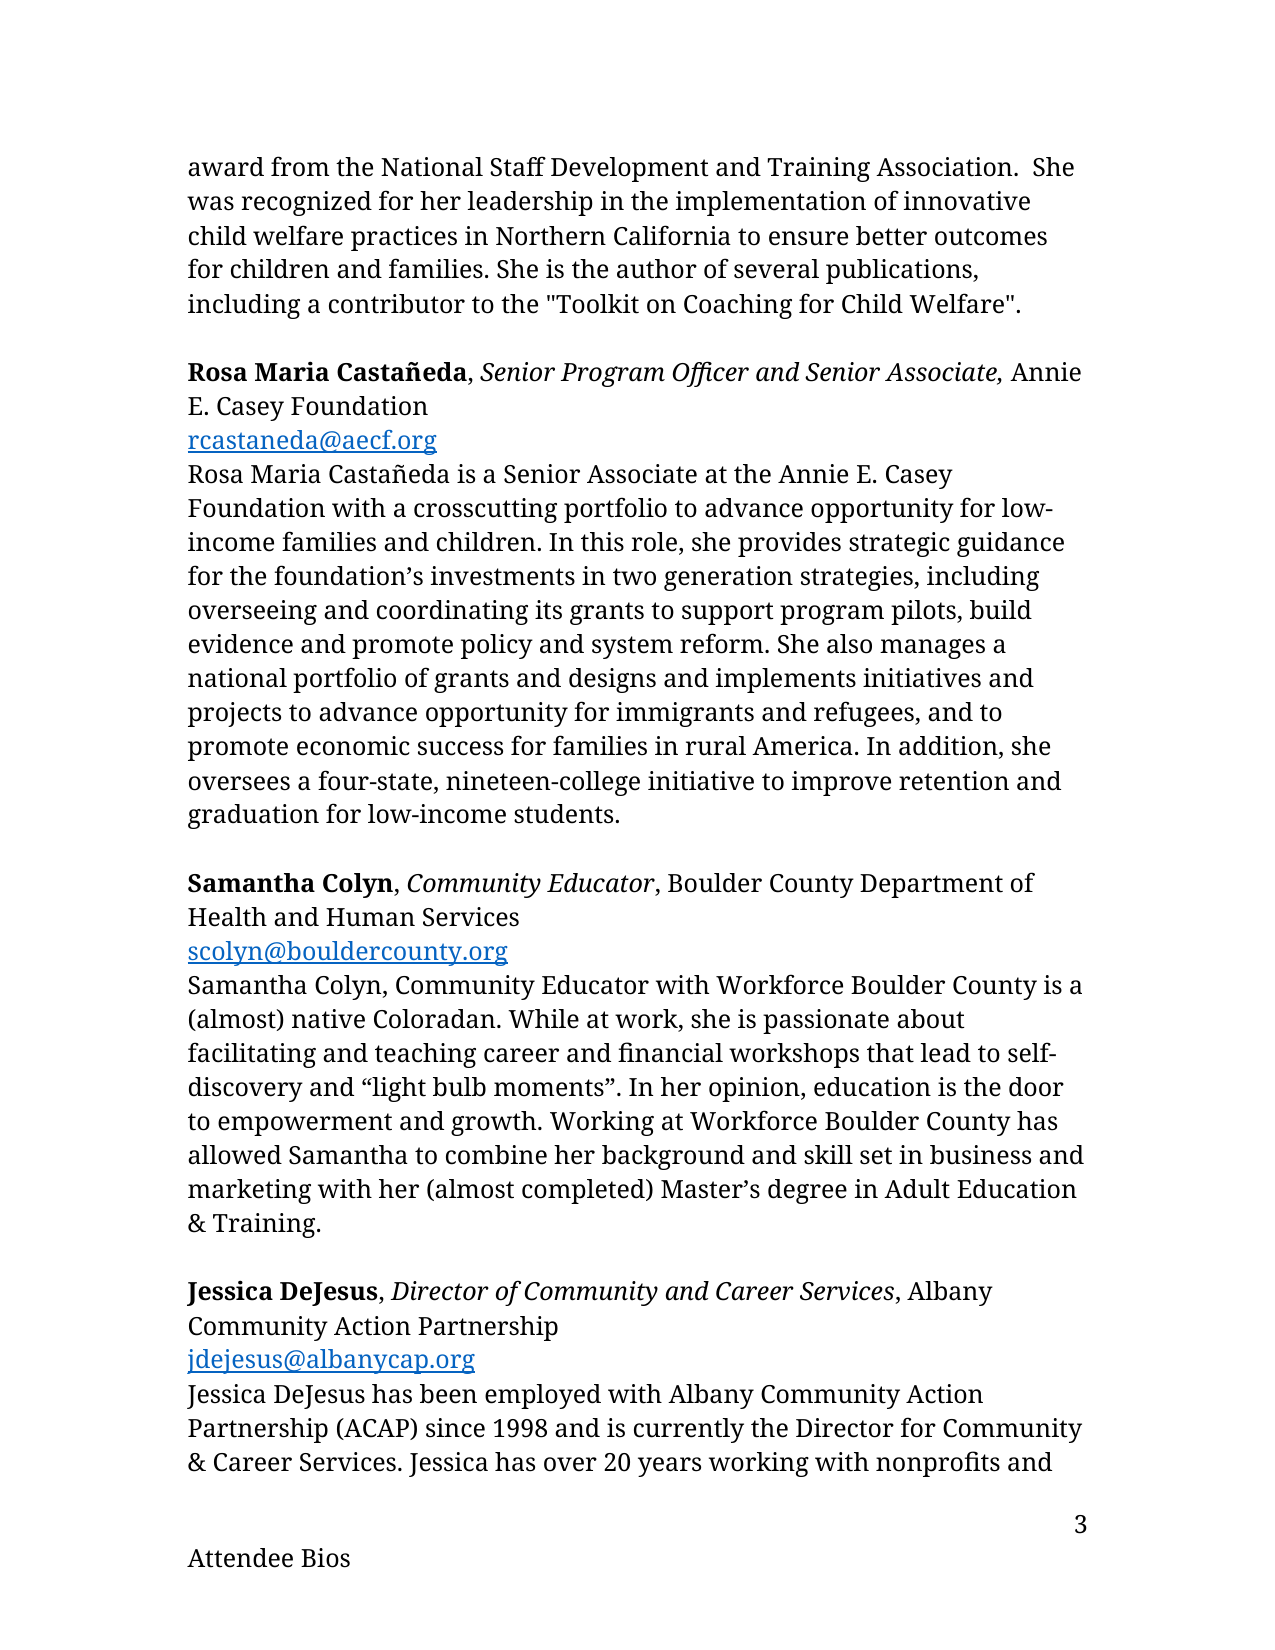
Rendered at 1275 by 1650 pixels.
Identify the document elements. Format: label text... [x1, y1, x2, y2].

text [187, 1376, 1087, 1478]
text Rosa Maria Castañeda is a Senior Associate at the Annie E. Casey Foundation with a crosscutting portfolio to advance opportunity for low-income families and children. In this role, she provides strategic guidance for the foundation’s investments in two generation strategies, including overseeing and coordinating its grants to support program pilots, build evidence and promote policy and system reform. She also manages a national portfolio of grants and designs and implements initiatives and projects to advance opportunity for immigrants and refugees, and to promote economic success for families in rural America. In addition, she oversees a four-state, nineteen-college initiative to improve retention and graduation for low-income students. [187, 457, 1087, 831]
text Jessica DeJesus, Director of Community and Career Services, Albany Community Action Partnership [187, 1274, 1087, 1342]
text Samantha Colyn, Community Educator, Boulder County Department of Health and Human Services [187, 865, 1087, 933]
text Rosa Maria Castañ​eda, Senior Program Officer and Senior Associate, Annie E. Casey Foundation [187, 354, 1087, 422]
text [187, 150, 1087, 320]
text Samantha Colyn, Community Educator with Workforce Boulder County is a (almost) native Coloradan. While at work, she is passionate about facilitating and teaching career and financial workshops that lead to self-discovery and “light bulb moments”. In her opinion, education is the door to empowerment and growth. Working at Workforce Boulder County has allowed Samantha to combine her background and skill set in business and marketing with her (almost completed) Master’s degree in Adult Education & Training. [187, 967, 1087, 1240]
text jdejesus@albanycap.org [187, 1342, 1087, 1376]
text scolyn@bouldercounty.org [187, 933, 1087, 967]
text rcastaneda@aecf.org [187, 422, 1087, 457]
